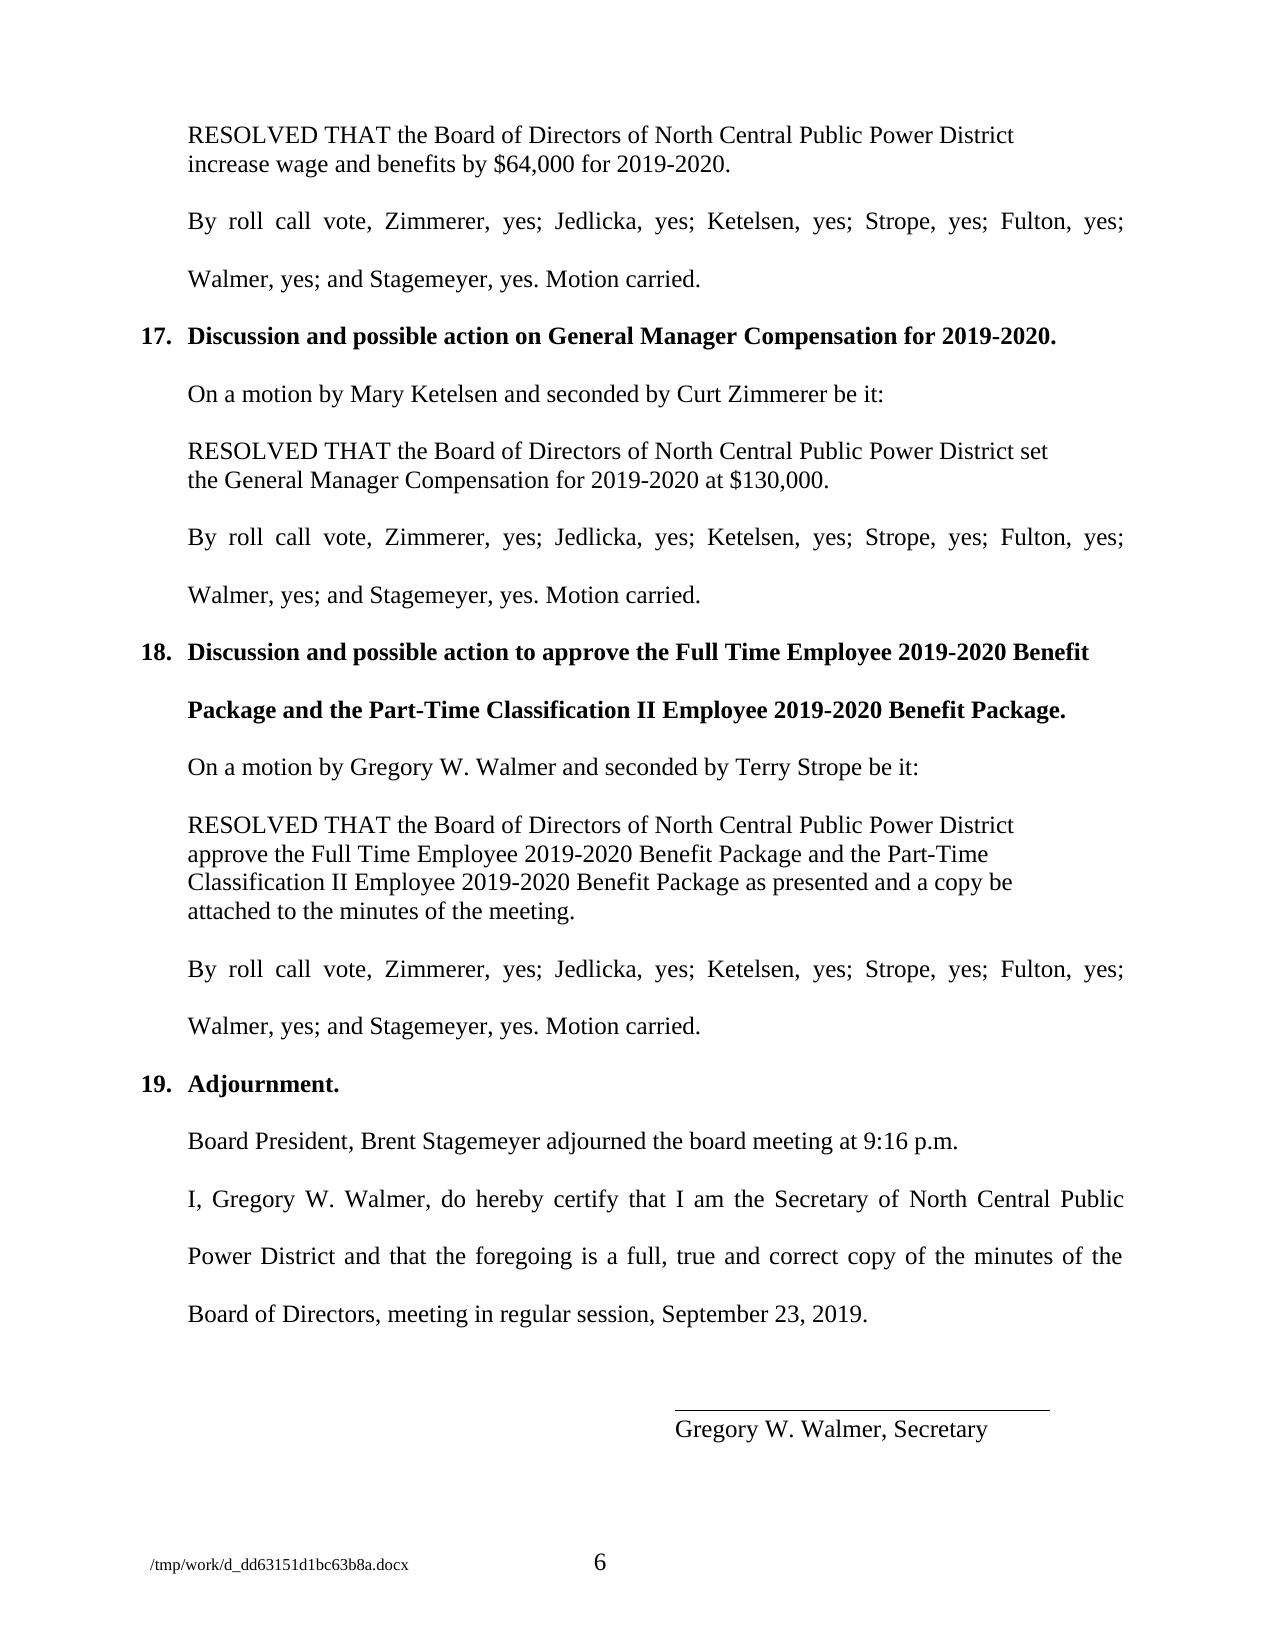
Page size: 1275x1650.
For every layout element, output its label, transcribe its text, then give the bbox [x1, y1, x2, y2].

text On a motion by Gregory W. Walmer and seconded by Terry Strope be it: [187, 752, 1125, 781]
text I, Gregory W. Walmer, do hereby certify that I am the Secretary of North Central Public Power District and that the foregoing is a full, true and correct copy of the minutes of the Board of Directors, meeting in regular session, September 23, 2019. [187, 1184, 1125, 1327]
text By roll call vote, Zimmerer, yes; Jedlicka, yes; Ketelsen, yes; Strope, yes; Fulton, yes; Walmer, yes; and Stagemeyer, yes. Motion carried. [187, 206, 1125, 292]
text By roll call vote, Zimmerer, yes; Jedlicka, yes; Ketelsen, yes; Strope, yes; Fulton, yes; Walmer, yes; and Stagemeyer, yes. Motion carried. [187, 522, 1125, 609]
text RESOLVED THAT the Board of Directors of North Central Public Power District set the General Manager Compensation for 2019-2020 at $130,000. [187, 436, 1050, 494]
text Gregory W. Walmer, Secretary [150, 1414, 1125, 1471]
text RESOLVED THAT the Board of Directors of North Central Public Power District increase wage and benefits by $64,000 for 2019-2020. [187, 120, 1050, 177]
list Discussion and possible action on General Manager Compensation for 2019-2020. [141, 321, 1125, 350]
list Adjournment. [141, 1069, 1125, 1097]
text RESOLVED THAT the Board of Directors of North Central Public Power District approve the Full Time Employee 2019-2020 Benefit Package and the Part-Time Classification II Employee 2019-2020 Benefit Package as presented and a copy be attached to the minutes of the meeting. [187, 810, 1050, 925]
list Discussion and possible action to approve the Full Time Employee 2019-2020 Benefit Package and the Part-Time Classification II Employee 2019-2020 Benefit Package. [141, 637, 1125, 724]
text By roll call vote, Zimmerer, yes; Jedlicka, yes; Ketelsen, yes; Strope, yes; Fulton, yes; Walmer, yes; and Stagemeyer, yes. Motion carried. [187, 954, 1125, 1040]
text Board President, Brent Stagemeyer adjourned the board meeting at 9:16 p.m. [187, 1126, 1125, 1155]
text On a motion by Mary Ketelsen and seconded by Curt Zimmerer be it: [187, 379, 1125, 407]
